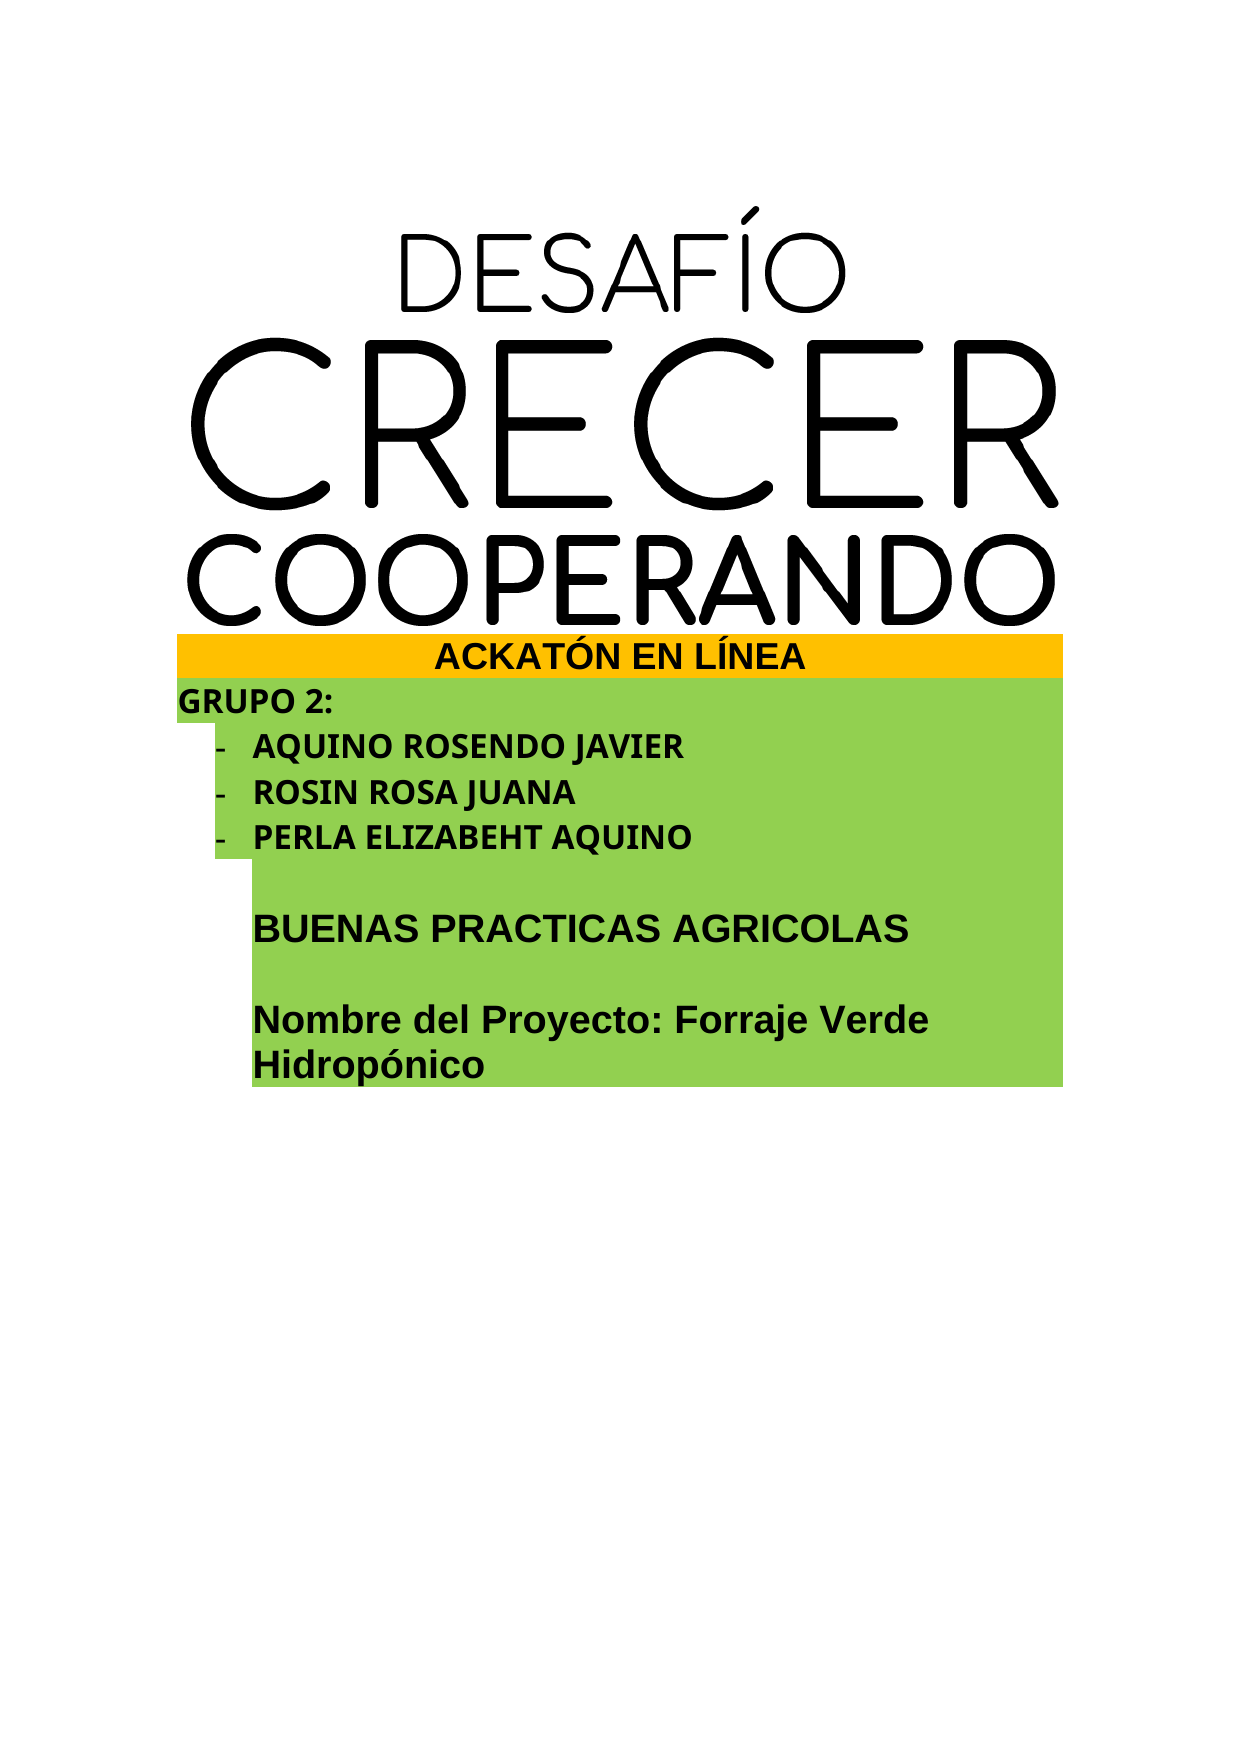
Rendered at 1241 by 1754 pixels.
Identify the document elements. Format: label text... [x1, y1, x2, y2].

list AQUINO ROSENDO JAVIER [215, 723, 1063, 768]
list ROSIN ROSA JUANA [215, 768, 1063, 814]
text ACKATÓN EN LÍNEA [177, 635, 1063, 678]
list PERLA ELIZABEHT AQUINO [215, 814, 1063, 859]
text GRUPO 2: [177, 678, 1063, 723]
text Nombre del Proyecto: Forraje Verde Hidropónico [252, 996, 1063, 1087]
text BUENAS PRACTICAS AGRICOLAS [252, 905, 1063, 950]
picture [177, 197, 1063, 635]
